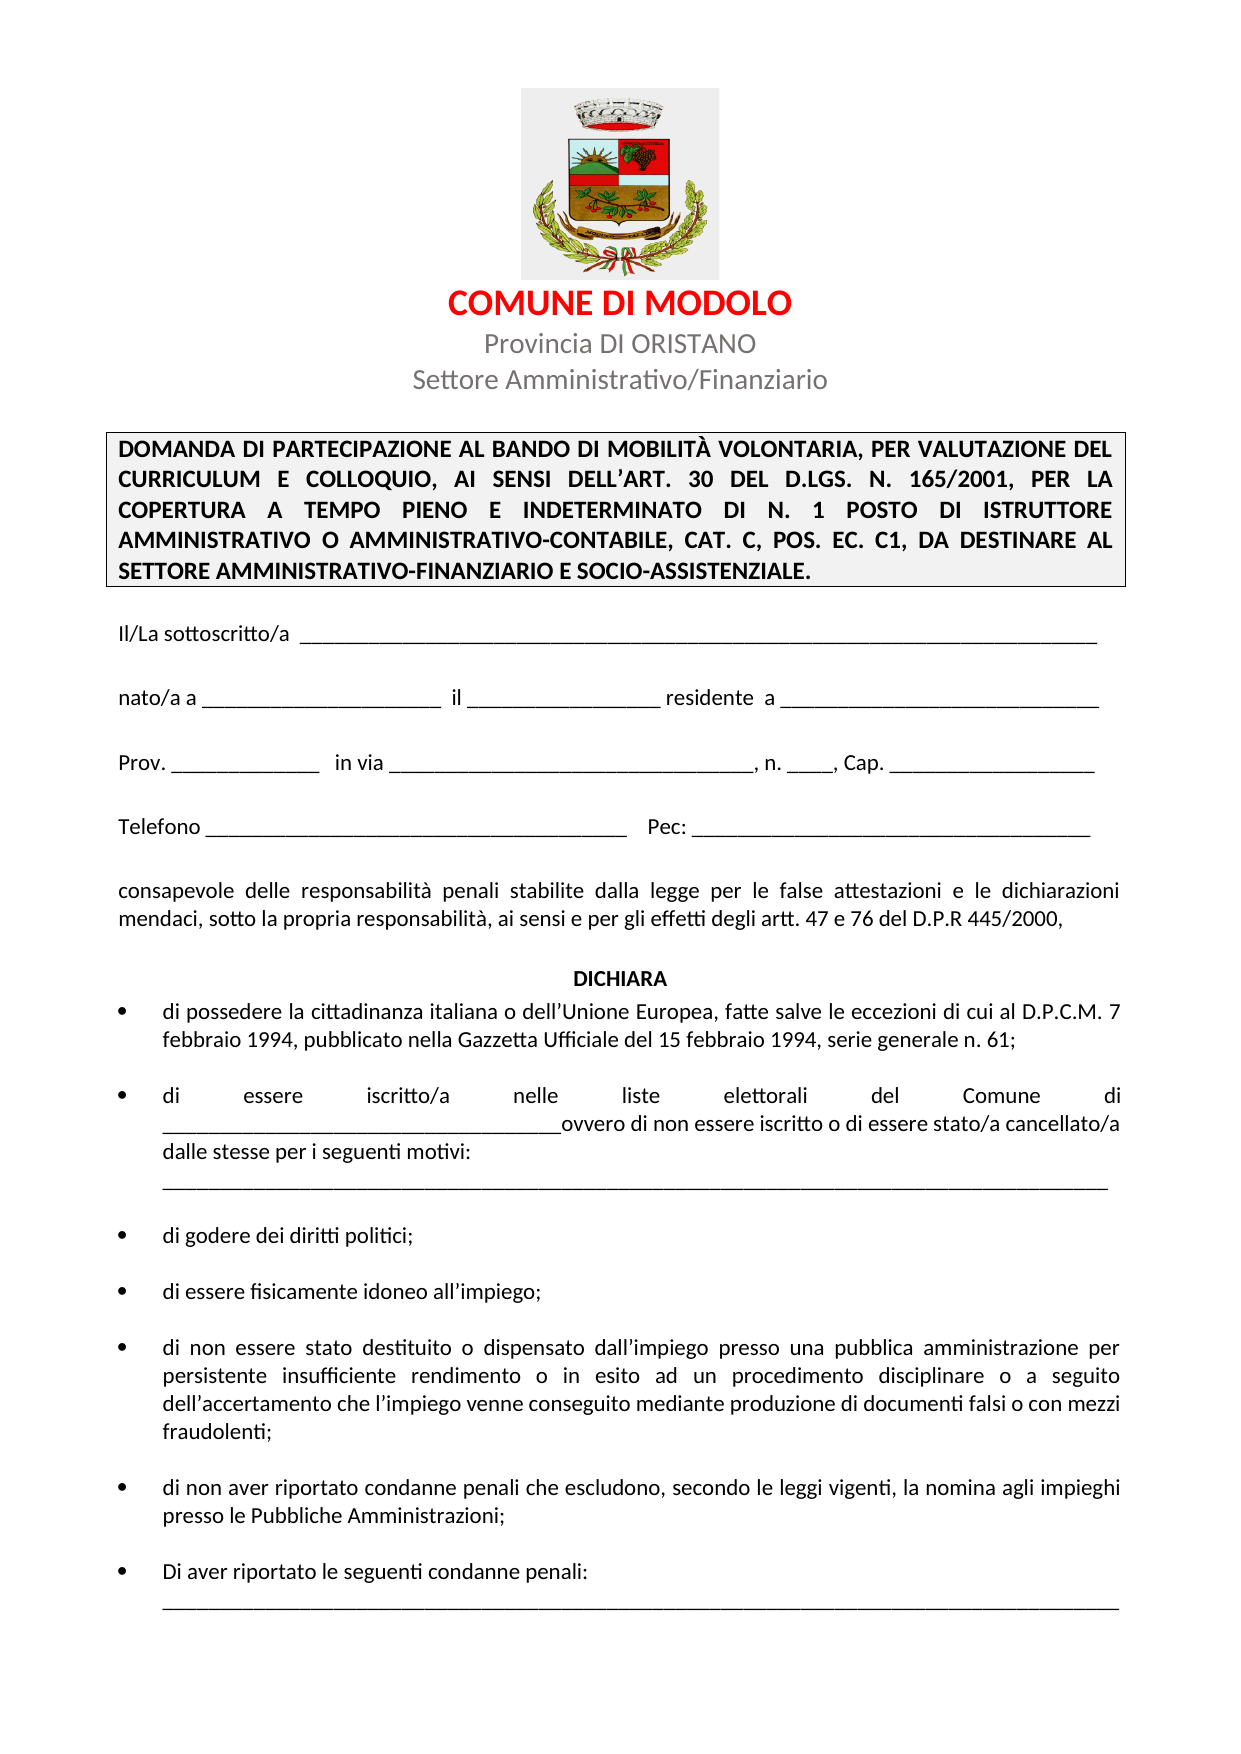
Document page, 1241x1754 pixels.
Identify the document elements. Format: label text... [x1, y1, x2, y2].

picture [521, 88, 720, 280]
text Il/La sottoscritto/a ______________________________________________________________________ [118, 619, 1122, 647]
list di possedere la cittadinanza italiana o dell’Unione Europea, fatte salve le eccezioni di cui al D.P.C.M. 7 febbraio 1994, pubblicato nella Gazzetta Ufficiale del 15 febbraio 1994, serie generale n. 61; [118, 997, 1122, 1053]
text consapevole delle responsabilità penali stabilite dalla legge per le false attestazioni e le dichiarazioni mendaci, sotto la propria responsabilità, ai sensi e per gli effetti degli artt. 47 e 76 del D.P.R 445/2000, [118, 876, 1122, 932]
list di essere fisicamente idoneo all’impiego; [118, 1277, 1122, 1305]
table_header DOMANDA DI PARTECIPAZIONE AL BANDO DI MOBILITÀ VOLONTARIA, PER VALUTAZIONE DEL CURRICULUM E COLLOQUIO, AI SENSI DELL’ART. 30 DEL D.LGS. N. 165/2001, PER LA COPERTURA A TEMPO PIENO E INDETERMINATO DI N. 1 POSTO DI ISTRUTTORE AMMINISTRATIVO O AMMINISTRATIVO-CONTABILE, CAT. C, POS. EC. C1, DA DESTINARE AL SETTORE AMMINISTRATIVO-FINANZIARIO E SOCIO-ASSISTENZIALE. [107, 433, 1125, 586]
list di godere dei diritti politici; [118, 1221, 1122, 1249]
text Settore Amministrativo/Finanziario [118, 361, 1122, 396]
text nato/a a _____________________ il _________________ residente a ____________________________ [118, 683, 1122, 711]
list di non aver riportato condanne penali che escludono, secondo le leggi vigenti, la nomina agli impieghi presso le Pubbliche Amministrazioni; [118, 1473, 1122, 1529]
text ___________________________________________________________________________________ [162, 1165, 1122, 1193]
list di non essere stato destituito o dispensato dall’impiego presso una pubblica amministrazione per persistente insufficiente rendimento o in esito ad un procedimento disciplinare o a seguito dell’accertamento che l’impiego venne conseguito mediante produzione di documenti falsi o con mezzi fraudolenti; [118, 1333, 1122, 1445]
text Prov. _____________ in via ________________________________, n. ____, Cap. __________________ [118, 748, 1122, 776]
list di essere iscritto/a nelle liste elettorali del Comune di ___________________________________ovvero di non essere iscritto o di essere stato/a cancellato/a dalle stesse per i seguenti motivi: [118, 1081, 1122, 1165]
text Provincia DI ORISTANO [118, 325, 1122, 361]
text Telefono _____________________________________ Pec: ___________________________________ [118, 812, 1122, 840]
text ____________________________________________________________________________________ [162, 1585, 1122, 1613]
list Di aver riportato le seguenti condanne penali: [118, 1557, 1122, 1585]
text COMUNE DI MODOLO [118, 279, 1122, 325]
text DICHIARA [118, 964, 1122, 993]
